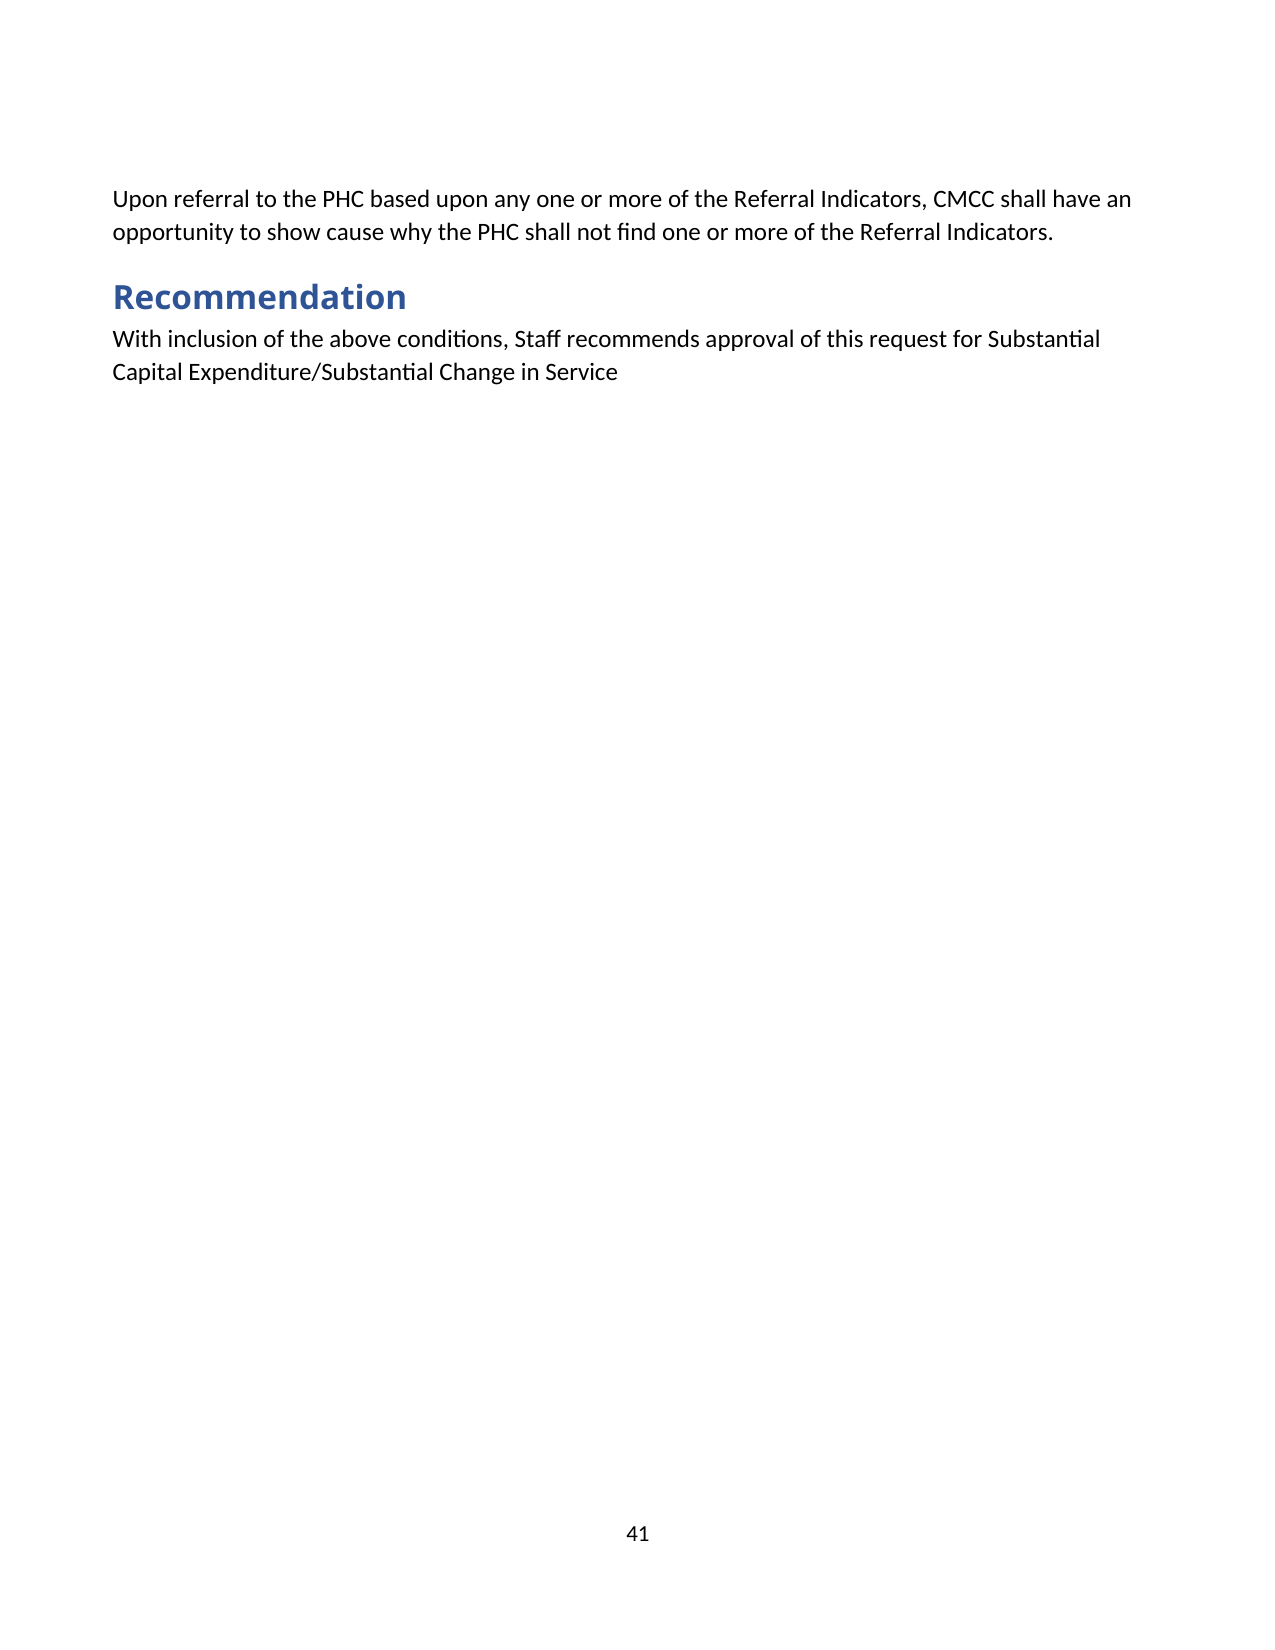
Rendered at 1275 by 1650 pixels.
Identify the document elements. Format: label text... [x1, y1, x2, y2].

subtitle Recommendation [112, 274, 1162, 319]
text Upon referral to the PHC based upon any one or more of the Referral Indicators, CMCC shall have an opportunity to show cause why the PHC shall not find one or more of the Referral Indicators. [112, 183, 1162, 246]
text With inclusion of the above conditions, Staff recommends approval of this request for Substantial Capital Expenditure/Substantial Change in Service [112, 323, 1106, 386]
